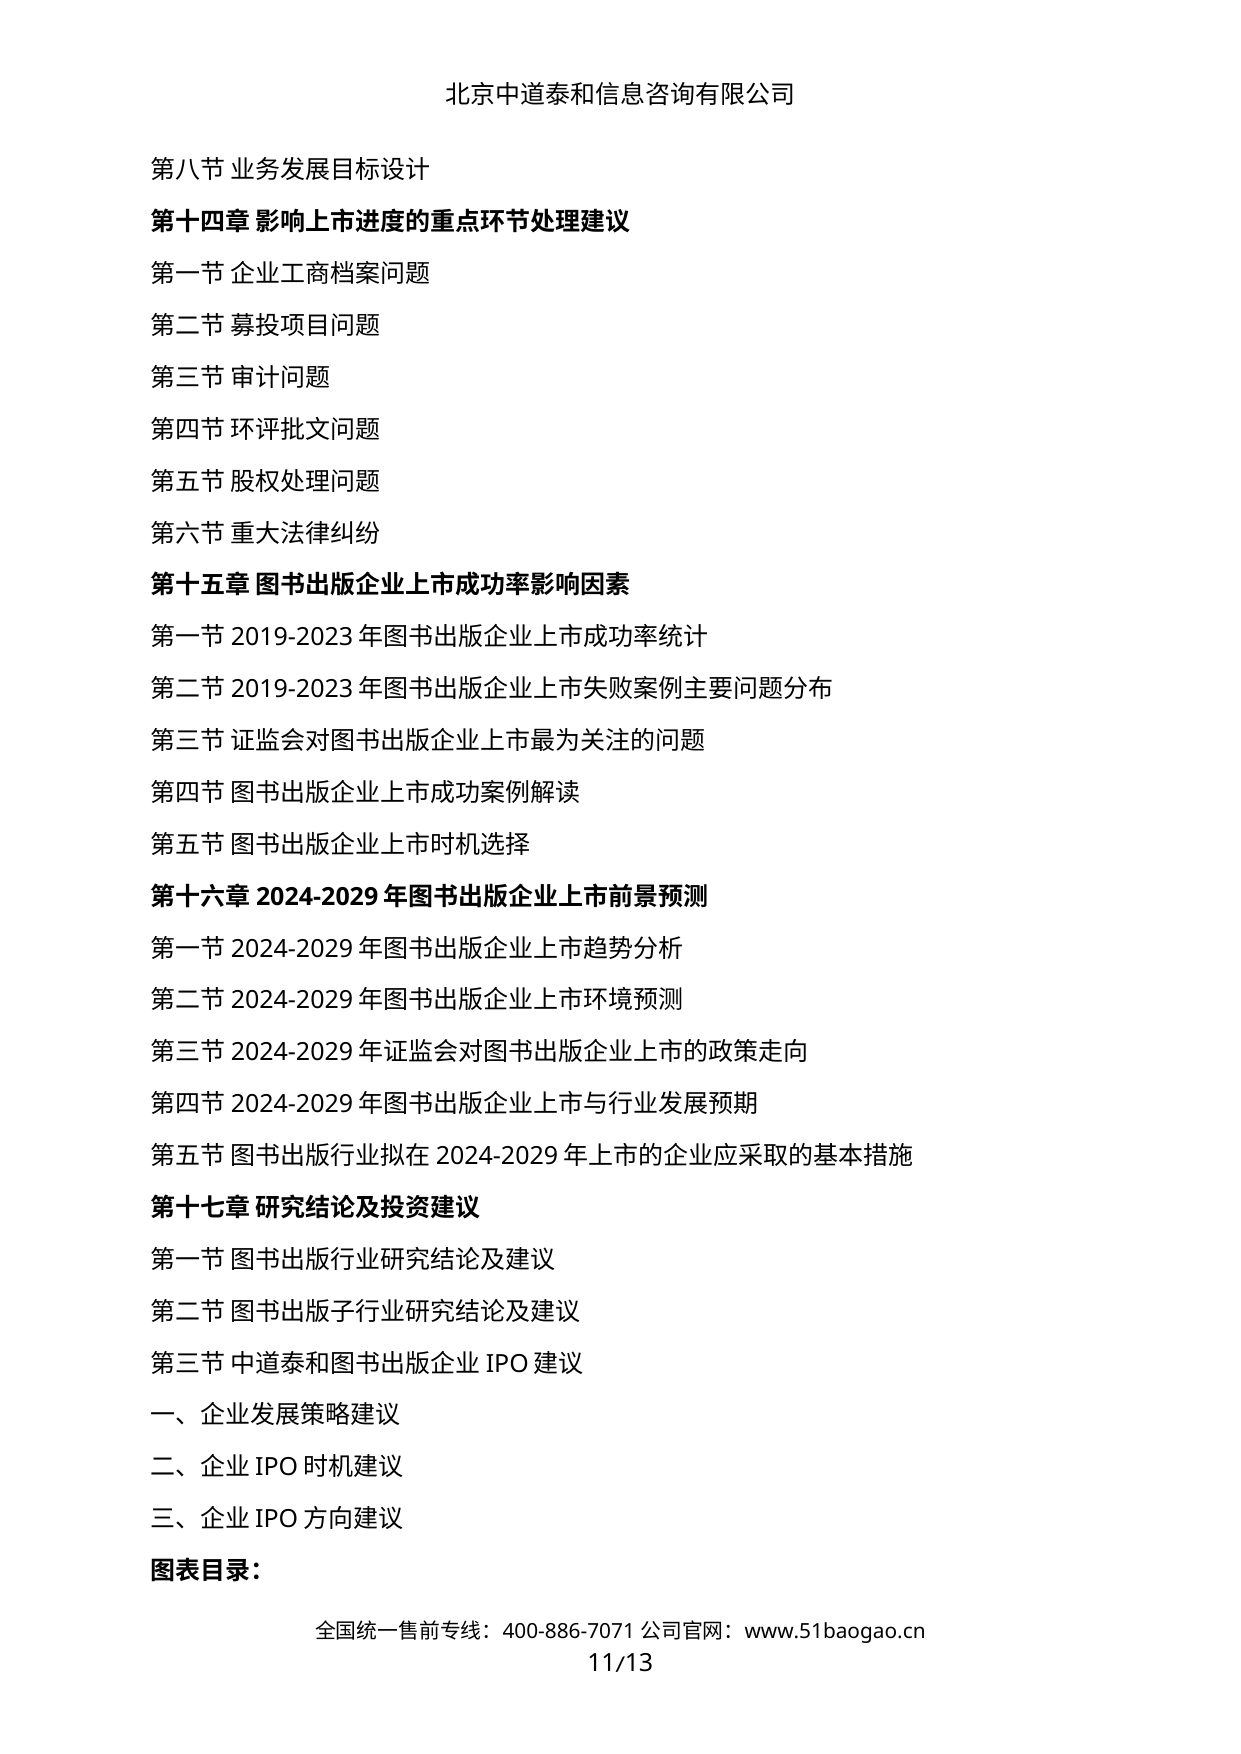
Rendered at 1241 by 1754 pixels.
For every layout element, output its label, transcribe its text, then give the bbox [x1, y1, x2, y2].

text 第四节 环评批文问题 [150, 409, 1090, 446]
text 三、企业IPO方向建议 [150, 1499, 1090, 1535]
text 第四节 图书出版企业上市成功案例解读 [150, 772, 1090, 809]
text 第三节 2024-2029年证监会对图书出版企业上市的政策走向 [150, 1032, 1090, 1068]
text 第六节 重大法律纠纷 [150, 513, 1090, 549]
text 第一节 2024-2029年图书出版企业上市趋势分析 [150, 928, 1090, 964]
text 第二节 图书出版子行业研究结论及建议 [150, 1291, 1090, 1327]
text 第二节 2024-2029年图书出版企业上市环境预测 [150, 980, 1090, 1016]
text 第五节 股权处理问题 [150, 461, 1090, 497]
text 第一节 2019-2023年图书出版企业上市成功率统计 [150, 617, 1090, 653]
text 一、企业发展策略建议 [150, 1395, 1090, 1431]
text 第十六章 2024-2029年图书出版企业上市前景预测 [150, 876, 1090, 912]
text 第三节 中道泰和图书出版企业IPO建议 [150, 1343, 1090, 1379]
text 第二节 2019-2023年图书出版企业上市失败案例主要问题分布 [150, 669, 1090, 705]
text 第一节 企业工商档案问题 [150, 254, 1090, 290]
text 图表目录： [150, 1551, 1090, 1587]
text 第五节 图书出版企业上市时机选择 [150, 824, 1090, 861]
text 第十四章 影响上市进度的重点环节处理建议 [150, 202, 1090, 238]
text 第三节 审计问题 [150, 357, 1090, 394]
text 第八节 业务发展目标设计 [150, 150, 1090, 186]
text 第二节 募投项目问题 [150, 306, 1090, 342]
text 第十五章 图书出版企业上市成功率影响因素 [150, 565, 1090, 601]
text 第三节 证监会对图书出版企业上市最为关注的问题 [150, 721, 1090, 757]
text 第一节 图书出版行业研究结论及建议 [150, 1239, 1090, 1276]
text 第五节 图书出版行业拟在2024-2029年上市的企业应采取的基本措施 [150, 1136, 1090, 1172]
text 第四节 2024-2029年图书出版企业上市与行业发展预期 [150, 1084, 1090, 1120]
text 二、企业IPO时机建议 [150, 1447, 1090, 1483]
text 第十七章 研究结论及投资建议 [150, 1187, 1090, 1224]
